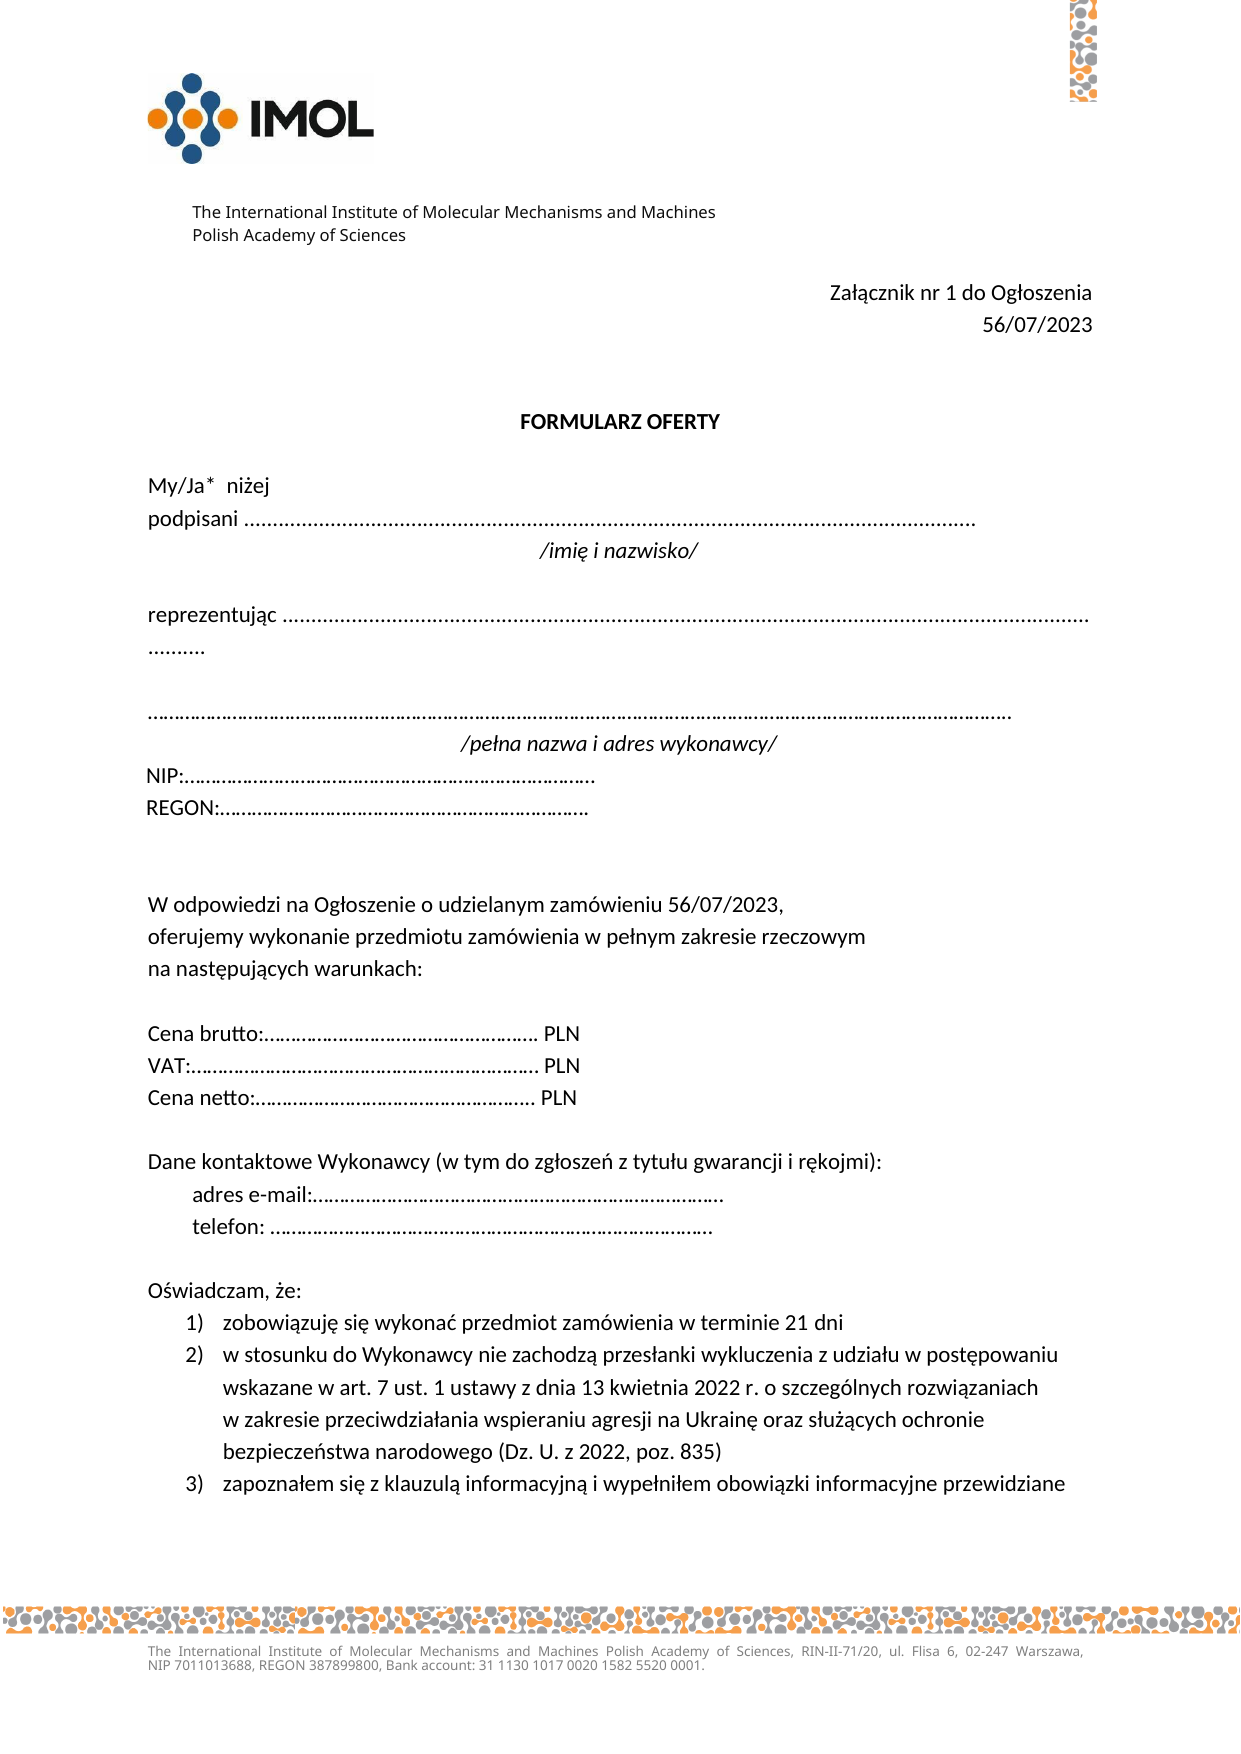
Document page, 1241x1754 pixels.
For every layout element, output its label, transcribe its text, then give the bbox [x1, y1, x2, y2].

text W odpowiedzi na Ogłoszenie o udzielanym zamówieniu 56/07/2023, [148, 890, 1093, 918]
text NIP:…………………………………………………………………… [146, 761, 1093, 789]
text REGON:……………………………………………………………. [146, 793, 1093, 821]
text Dane kontaktowe Wykonawcy (w tym do zgłoszeń z tytułu gwarancji i rękojmi): [148, 1147, 1093, 1176]
picture [3, 1605, 1240, 1634]
text adres e-mail:…………………………………………………………………… [192, 1180, 1093, 1208]
text Załącznik nr 1 do Ogłoszenia [148, 278, 1093, 306]
text My/Ja* niżej podpisani ............................................................................................................................... [148, 472, 1093, 532]
picture [147, 73, 374, 164]
text oferujemy wykonanie przedmiotu zamówienia w pełnym zakresie rzeczowym [148, 922, 1093, 950]
text Cena netto:…………………………………………….. PLN [148, 1083, 1093, 1111]
text /imię i nazwisko/ [148, 536, 1093, 564]
text FORMULARZ OFERTY [148, 407, 1093, 435]
picture [1070, 0, 1097, 101]
text ……………………………………………………………………………………………………………………………………………….. [148, 697, 1093, 725]
list w stosunku do Wykonawcy nie zachodzą przesłanki wykluczenia z udziału w postępowaniu wskazane w art. 7 ust. 1 ustawy z dnia 13 kwietnia 2022 r. o szczególnych rozwiązaniach w zakresie przeciwdziałania wspieraniu agresji na Ukrainę oraz służących ochronie bezpieczeństwa narodowego (Dz. U. z 2022, poz. 835) [185, 1341, 1093, 1465]
text Cena brutto:……………………………………………. PLN [148, 1019, 1093, 1047]
text reprezentując ...................................................................................................................................................... [148, 600, 1093, 661]
text VAT:………………………………………………………… PLN [148, 1051, 1093, 1079]
text na następujących warunkach: [148, 954, 1093, 982]
list zobowiązuję się wykonać przedmiot zamówienia w terminie 21 dni [185, 1308, 1093, 1336]
text Oświadczam, że: [148, 1276, 1093, 1304]
text telefon: ………………………………………………………………………… [192, 1212, 1093, 1240]
text /pełna nazwa i adres wykonawcy/ [148, 729, 1093, 757]
text 56/07/2023 [148, 311, 1093, 339]
